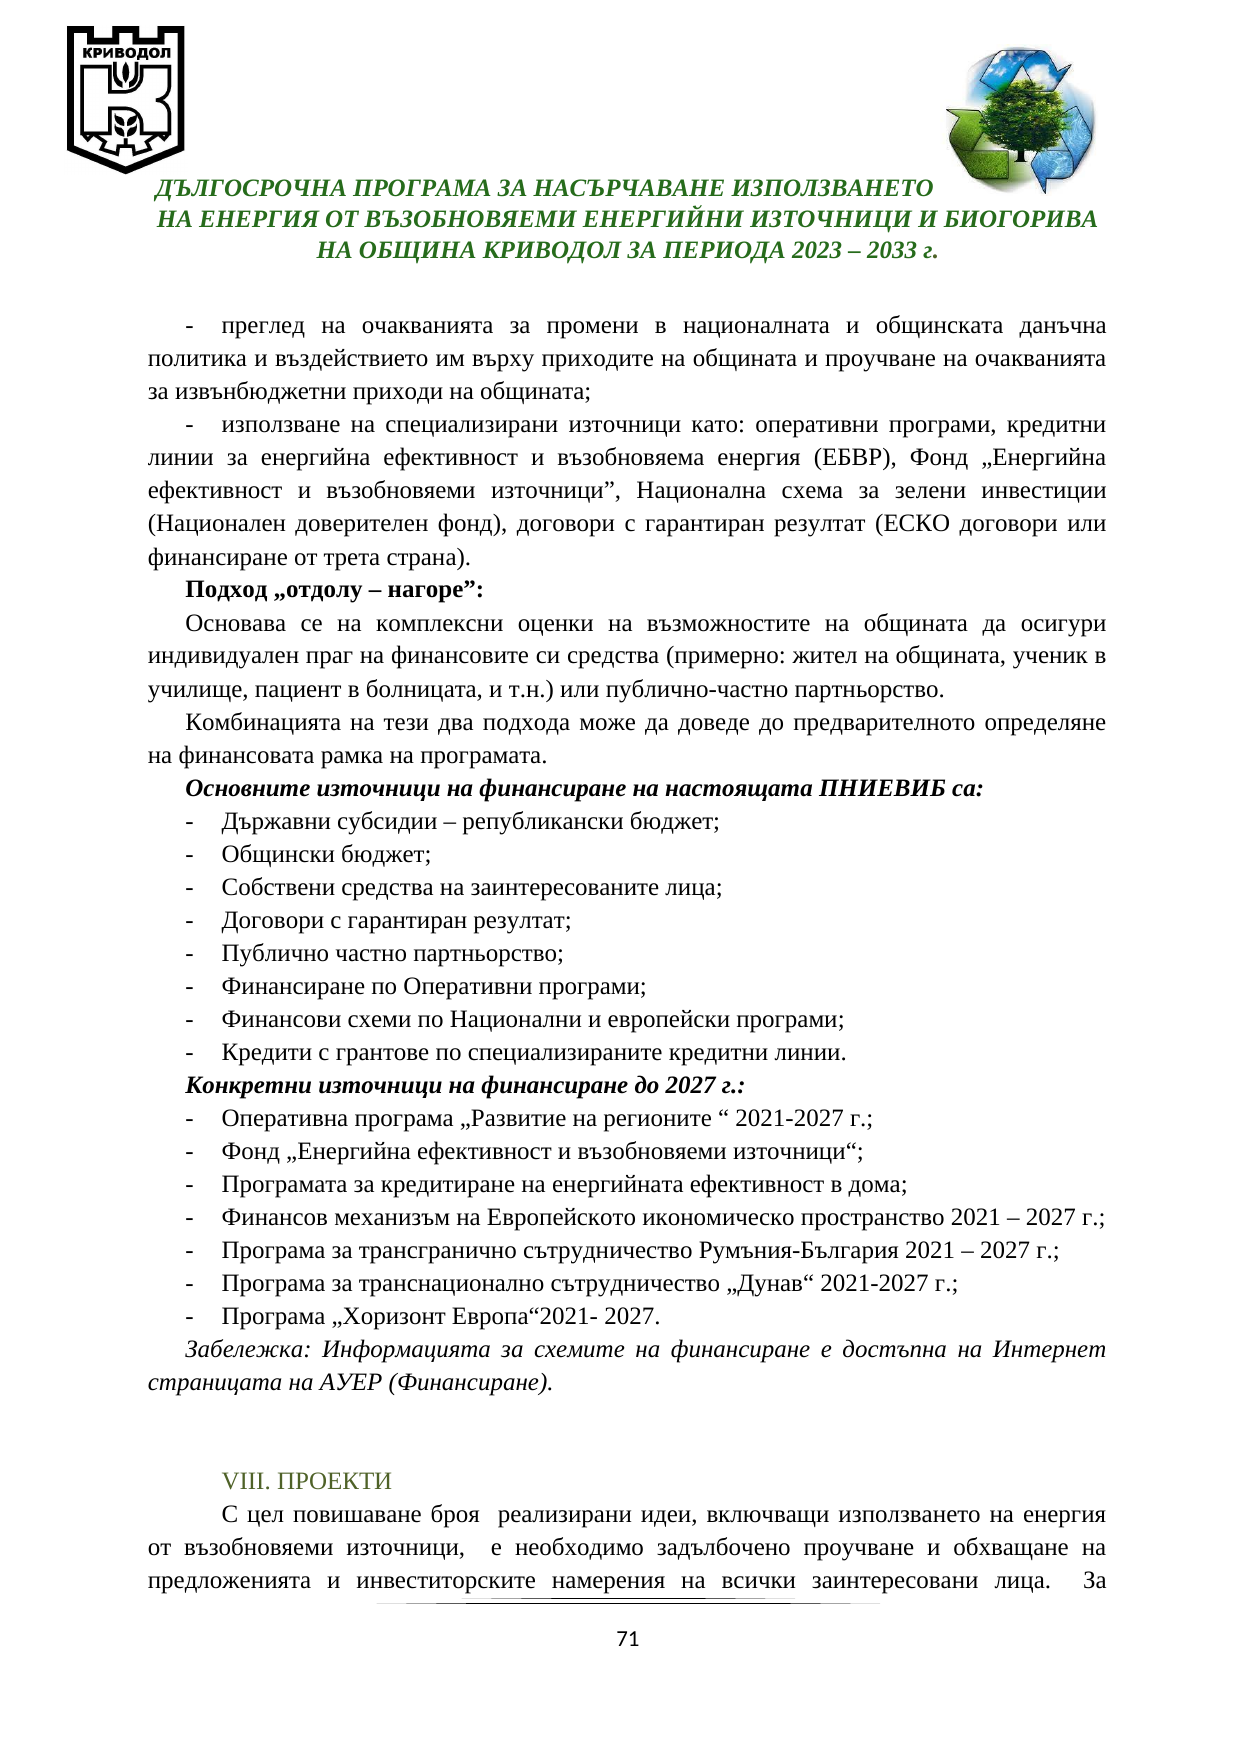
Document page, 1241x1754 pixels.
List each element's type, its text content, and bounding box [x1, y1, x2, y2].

text - Публично частно партньорство; [148, 938, 1107, 967]
text - Програма за транснационално сътрудничество „Дунав“ 2021-2027 г.; [148, 1268, 1107, 1297]
text - Финансов механизъм на Европейското икономическо пространство 2021 – 2027 г.; [148, 1202, 1107, 1231]
text Комбинацията на тези два подхода може да доведе до предварителното определяне на финансовата рамка на програмата. [148, 707, 1107, 768]
text - Кредити с грантове по специализираните кредитни линии. [148, 1037, 1107, 1066]
text - Финансиране по Оперативни програми; [148, 971, 1107, 999]
text - Финансови схеми по Национални и европейски програми; [148, 1004, 1107, 1033]
text - Собствени средства на заинтересованите лица; [148, 872, 1107, 901]
text Основава се на комплексни оценки на възможностите на общината да осигури индивидуален праг на финансовите си средства (примерно: жител на общината, ученик в училище, пациент в болницата, и т.н.) или публично-частно партньорство. [148, 608, 1107, 702]
text - Държавни субсидии – републикански бюджет; [148, 806, 1107, 834]
text VІIІ. ПРОЕКТИ [148, 1466, 1107, 1495]
text Забележка: Информацията за схемите на финансиране е достъпна на Интернет страницата на АУЕР (Финансиране). [148, 1334, 1107, 1396]
text Конкретни източници на финансиране до 2027 г.: [148, 1070, 1107, 1099]
text - Договори с гарантиран резултат; [148, 905, 1107, 933]
text - използване на специализирани източници като: оперативни програми, кредитни линии за енергийна ефективност и възобновяема енергия (ЕБВР), Фонд „Енергийна ефективност и възобновяеми източници”, Национална схема за зелени инвестиции (Национален доверителен фонд), договори с гарантиран резултат (ЕСКО договори или финансиране от трета страна). [148, 409, 1107, 570]
text - преглед на очакванията за промени в националната и общинската данъчна политика и въздействието им върху приходите на общината и проучване на очакванията за извънбюджетни приходи на общината; [148, 310, 1107, 405]
text - Програма за трансгранично сътрудничество Румъния-България 2021 – 2027 г.; [148, 1235, 1107, 1264]
text - Програма „Хоризонт Европа“2021- 2027. [148, 1301, 1107, 1330]
text - Оперативна програма „Развитие на регионите “ 2021-2027 г.; [148, 1103, 1107, 1132]
picture [64, 25, 188, 175]
text Подход „отдолу – нагоре”: [148, 574, 1107, 603]
text - Фонд „Енергийна ефективност и възобновяеми източници“; [148, 1136, 1107, 1165]
picture [940, 44, 1100, 196]
text Основните източници на финансиране на настоящата ПНИЕВИБ са: [148, 773, 1107, 801]
text - Общински бюджет; [148, 839, 1107, 867]
text - Програмата за кредитиране на енергийната ефективност в дома; [148, 1169, 1107, 1198]
